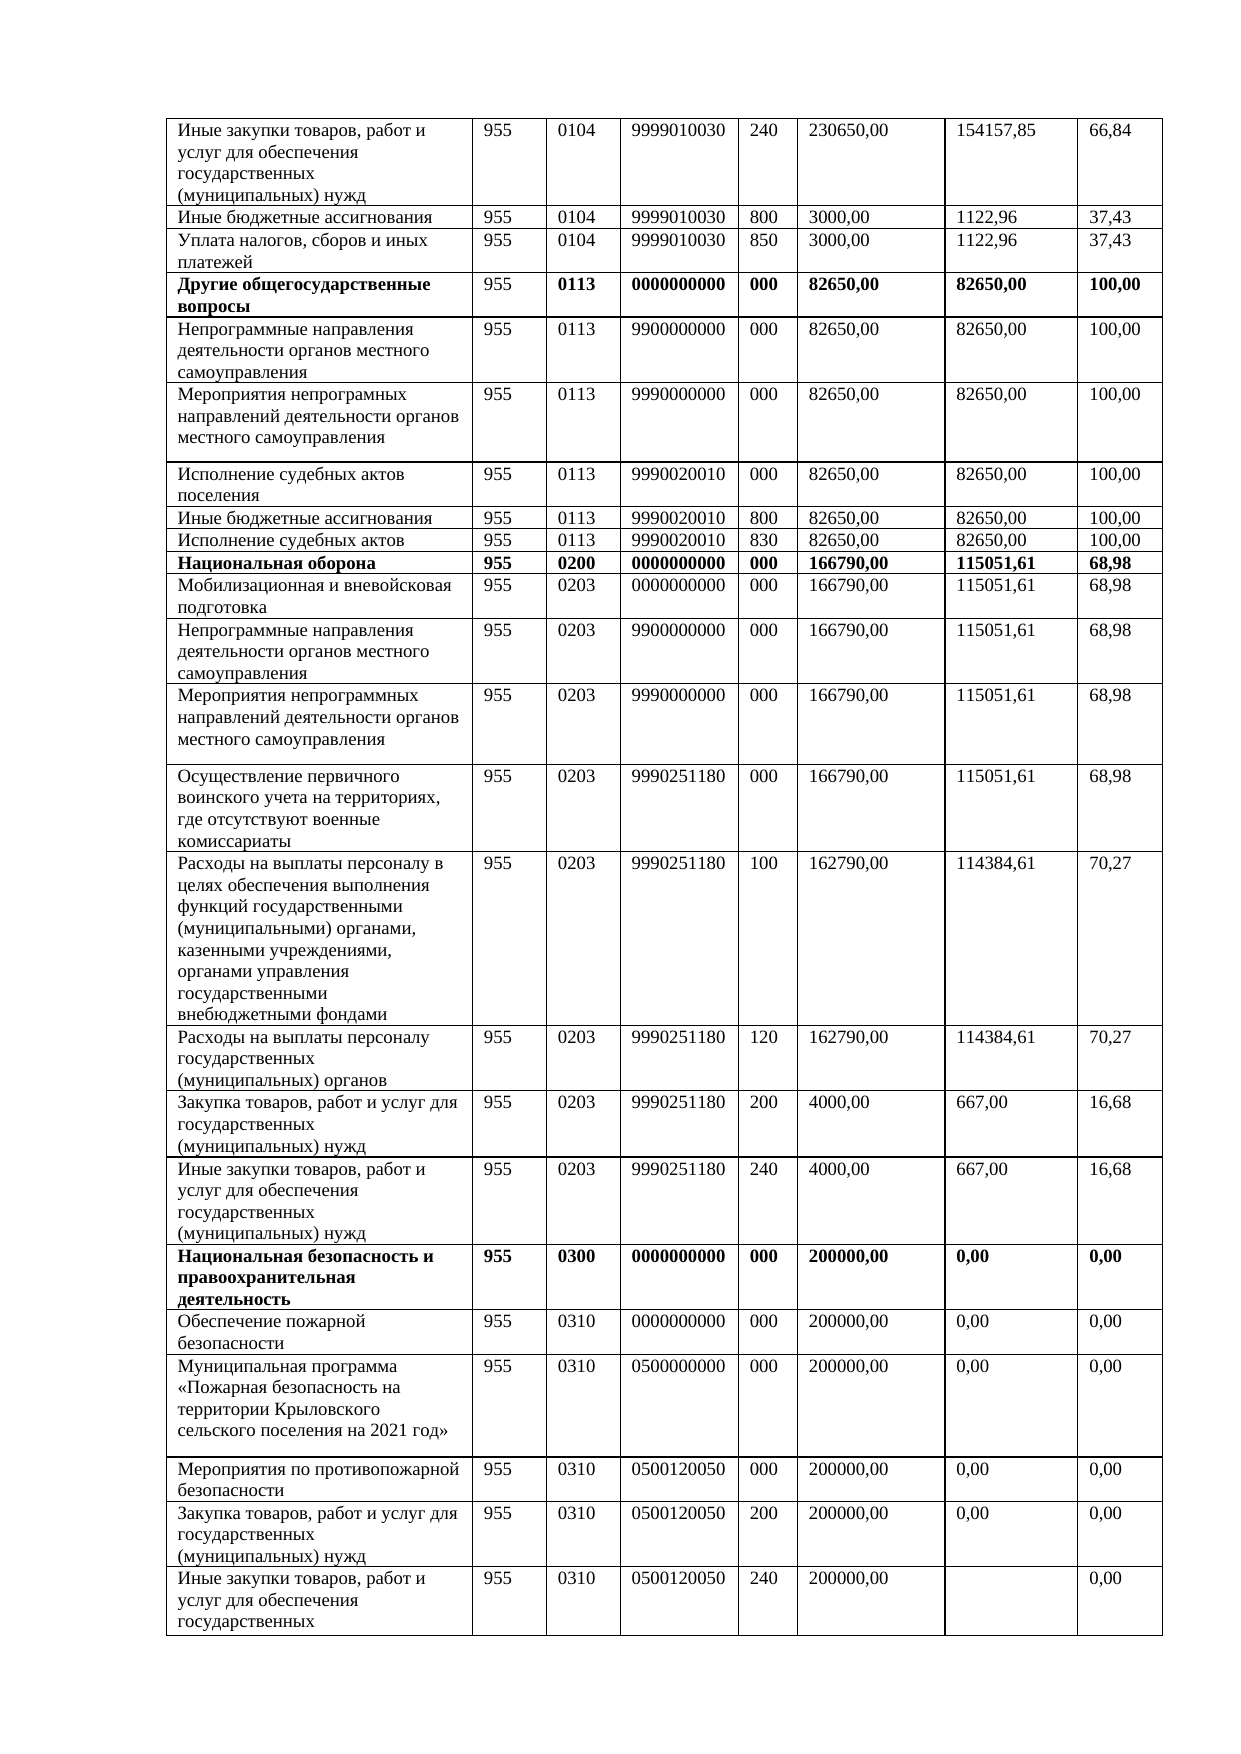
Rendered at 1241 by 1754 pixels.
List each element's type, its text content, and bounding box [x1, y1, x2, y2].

table_cell 955 [473, 1158, 546, 1244]
table_cell 000 [739, 552, 797, 573]
table_cell 0104 [547, 119, 620, 205]
table_cell 200000,00 [798, 1355, 944, 1456]
table_cell 0203 [547, 1158, 620, 1244]
table_cell 68,98 [1078, 619, 1162, 683]
table_cell Исполнение судебных актов [167, 529, 472, 551]
table_cell 68,98 [1078, 574, 1162, 617]
table_cell 68,98 [1078, 765, 1162, 851]
table_cell 000 [739, 684, 797, 764]
table_cell 0500000000 [621, 1355, 738, 1456]
table_cell 166790,00 [798, 684, 944, 764]
table_cell 0113 [547, 507, 620, 528]
table_cell 9990020010 [621, 507, 738, 528]
table_cell 37,43 [1078, 206, 1162, 228]
table_cell 0310 [547, 1310, 620, 1353]
table_cell 0,00 [1078, 1355, 1162, 1456]
table_cell 82650,00 [946, 507, 1077, 528]
table_cell 9990000000 [621, 383, 738, 461]
table_cell 100,00 [1078, 273, 1162, 316]
table_cell 0500120050 [621, 1567, 738, 1635]
table_cell 200 [739, 1502, 797, 1566]
table_cell 37,43 [1078, 229, 1162, 272]
table_cell 162790,00 [798, 1026, 944, 1090]
table_cell 82650,00 [798, 463, 944, 506]
table_cell 9990251180 [621, 765, 738, 851]
table_cell 100,00 [1078, 383, 1162, 461]
table_cell 955 [473, 1245, 546, 1309]
table_cell 82650,00 [946, 463, 1077, 506]
table_cell 240 [739, 1567, 797, 1635]
table_cell 115051,61 [946, 574, 1077, 617]
table_cell Закупка товаров, работ и услуг для государственных (муниципальных) нужд [167, 1502, 472, 1566]
table_cell 0310 [547, 1567, 620, 1635]
table_cell 955 [473, 684, 546, 764]
table_cell Национальная безопасность и правоохранительная деятельность [167, 1245, 472, 1309]
table_cell 240 [739, 1158, 797, 1244]
table_cell 955 [473, 1026, 546, 1090]
table_cell 82650,00 [798, 318, 944, 382]
table_cell 70,27 [1078, 852, 1162, 1025]
table_cell 200000,00 [798, 1458, 944, 1501]
table_cell 9999010030 [621, 229, 738, 272]
table_cell 82650,00 [946, 383, 1077, 461]
table_cell 9990251180 [621, 1026, 738, 1090]
table_cell 100 [739, 852, 797, 1025]
table_cell 955 [473, 463, 546, 506]
table_cell 000 [739, 318, 797, 382]
table_cell 0310 [547, 1502, 620, 1566]
table_cell 955 [473, 507, 546, 528]
table_cell 68,98 [1078, 684, 1162, 764]
table_cell 3000,00 [798, 206, 944, 228]
table_cell Другие общегосударственные вопросы [167, 273, 472, 316]
table_cell 70,27 [1078, 1026, 1162, 1090]
table_cell Иные бюджетные ассигнования [167, 507, 472, 528]
table_cell 955 [473, 119, 546, 205]
table_cell 0,00 [1078, 1567, 1162, 1635]
table_cell 0,00 [946, 1310, 1077, 1353]
table_cell 955 [473, 1567, 546, 1635]
table_cell 82650,00 [798, 383, 944, 461]
table_cell Мероприятия непрограмных направлений деятельности органов местного самоуправления [167, 383, 472, 461]
table_cell 9990000000 [621, 684, 738, 764]
table_cell 0203 [547, 765, 620, 851]
table_cell 114384,61 [946, 852, 1077, 1025]
table_cell 0113 [547, 529, 620, 551]
table_cell 955 [473, 574, 546, 617]
table_cell 000 [739, 765, 797, 851]
table_cell 955 [473, 765, 546, 851]
table_cell 000 [739, 383, 797, 461]
table_cell 800 [739, 507, 797, 528]
table_cell 82650,00 [798, 507, 944, 528]
table_cell 0000000000 [621, 574, 738, 617]
table_cell 200000,00 [798, 1502, 944, 1566]
table_cell 4000,00 [798, 1158, 944, 1244]
table_cell 955 [473, 619, 546, 683]
table_cell Уплата налогов, сборов и иных платежей [167, 229, 472, 272]
table_cell 9990251180 [621, 1091, 738, 1156]
table_cell 16,68 [1078, 1091, 1162, 1156]
table_cell 0,00 [946, 1355, 1077, 1456]
table_cell 115051,61 [946, 684, 1077, 764]
table_cell 166790,00 [798, 552, 944, 573]
table_cell Закупка товаров, работ и услуг для государственных (муниципальных) нужд [167, 1091, 472, 1156]
table_cell 0203 [547, 574, 620, 617]
table_cell 0500120050 [621, 1502, 738, 1566]
table_cell 82650,00 [798, 529, 944, 551]
table_cell 955 [473, 852, 546, 1025]
table_cell 166790,00 [798, 619, 944, 683]
table_cell 4000,00 [798, 1091, 944, 1156]
table_cell 82650,00 [798, 273, 944, 316]
table_cell 000 [739, 463, 797, 506]
table_cell 0104 [547, 206, 620, 228]
table_cell 0113 [547, 383, 620, 461]
table_cell 3000,00 [798, 229, 944, 272]
table_cell 955 [473, 1502, 546, 1566]
table_cell 82650,00 [946, 273, 1077, 316]
table_cell Осуществление первичного воинского учета на территориях, где отсутствуют военные комиссариаты [167, 765, 472, 851]
table_cell 0,00 [1078, 1458, 1162, 1501]
table_cell 115051,61 [946, 765, 1077, 851]
table_cell 000 [739, 574, 797, 617]
table_cell 000 [739, 619, 797, 683]
table_cell 200000,00 [798, 1245, 944, 1309]
table_cell 9999010030 [621, 206, 738, 228]
table_cell 0,00 [1078, 1245, 1162, 1309]
table_cell 9990251180 [621, 1158, 738, 1244]
table_cell Мероприятия по противопожарной безопасности [167, 1458, 472, 1501]
table_cell 0200 [547, 552, 620, 573]
table_cell 9990020010 [621, 529, 738, 551]
table_cell [946, 1567, 1077, 1635]
table_cell 0113 [547, 273, 620, 316]
table_cell 200 [739, 1091, 797, 1156]
table_cell 667,00 [946, 1091, 1077, 1156]
table_cell 955 [473, 1355, 546, 1456]
table_cell Расходы на выплаты персоналу государственных (муниципальных) органов [167, 1026, 472, 1090]
table_cell Непрограммные направления деятельности органов местного самоуправления [167, 619, 472, 683]
table_cell 0113 [547, 318, 620, 382]
table_cell 0310 [547, 1458, 620, 1501]
table_cell 114384,61 [946, 1026, 1077, 1090]
table_cell Иные закупки товаров, работ и услуг для обеспечения государственных (муниципальных) нужд [167, 119, 472, 205]
table_cell 100,00 [1078, 318, 1162, 382]
table_cell 0000000000 [621, 1310, 738, 1353]
table_cell 100,00 [1078, 463, 1162, 506]
table_cell 0,00 [946, 1245, 1077, 1309]
table_cell 0113 [547, 463, 620, 506]
table_cell 0203 [547, 852, 620, 1025]
table_cell 0000000000 [621, 552, 738, 573]
table_cell 0203 [547, 1091, 620, 1156]
table_cell 100,00 [1078, 507, 1162, 528]
table_cell 240 [739, 119, 797, 205]
table_cell 0104 [547, 229, 620, 272]
table_cell 0203 [547, 1026, 620, 1090]
table_cell 667,00 [946, 1158, 1077, 1244]
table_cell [167, 1567, 472, 1635]
table_cell 200000,00 [798, 1567, 944, 1635]
table_cell 66,84 [1078, 119, 1162, 205]
table_cell 955 [473, 529, 546, 551]
table_cell Национальная оборона [167, 552, 472, 573]
table_cell 000 [739, 1310, 797, 1353]
table_cell 9900000000 [621, 619, 738, 683]
table_cell 000 [739, 1458, 797, 1501]
table_cell 115051,61 [946, 619, 1077, 683]
table_cell 154157,85 [946, 119, 1077, 205]
table_cell Мероприятия непрограммных направлений деятельности органов местного самоуправления [167, 684, 472, 764]
table_cell 800 [739, 206, 797, 228]
table_cell 000 [739, 273, 797, 316]
table_cell 955 [473, 229, 546, 272]
table_cell 0203 [547, 619, 620, 683]
table_cell 230650,00 [798, 119, 944, 205]
table_cell 166790,00 [798, 765, 944, 851]
table_cell 82650,00 [946, 318, 1077, 382]
table_cell Муниципальная программа «Пожарная безопасность на территории Крыловского сельского поселения на 2021 год» [167, 1355, 472, 1456]
table_cell 9990020010 [621, 463, 738, 506]
table_cell 166790,00 [798, 574, 944, 617]
table_cell 82650,00 [946, 529, 1077, 551]
table_cell 162790,00 [798, 852, 944, 1025]
table_cell 0300 [547, 1245, 620, 1309]
table_cell 1122,96 [946, 206, 1077, 228]
table_cell 0,00 [946, 1502, 1077, 1566]
table_cell 9900000000 [621, 318, 738, 382]
table_cell 0,00 [946, 1458, 1077, 1501]
table_cell 0,00 [1078, 1310, 1162, 1353]
table_cell 0500120050 [621, 1458, 738, 1501]
table_cell 120 [739, 1026, 797, 1090]
table_cell 0000000000 [621, 1245, 738, 1309]
table_cell 200000,00 [798, 1310, 944, 1353]
table_cell 955 [473, 273, 546, 316]
table_cell Мобилизационная и вневойсковая подготовка [167, 574, 472, 617]
table_cell 955 [473, 1310, 546, 1353]
table_cell 0,00 [1078, 1502, 1162, 1566]
table_cell 0203 [547, 684, 620, 764]
table_cell Расходы на выплаты персоналу в целях обеспечения выполнения функций государственными (муниципальными) органами, казенными учреждениями, органами управления государственными внебюджетными фондами [167, 852, 472, 1025]
table_cell 000 [739, 1245, 797, 1309]
table_cell 830 [739, 529, 797, 551]
table_cell 955 [473, 206, 546, 228]
table_cell Обеспечение пожарной безопасности [167, 1310, 472, 1353]
table_cell 100,00 [1078, 529, 1162, 551]
table_cell 68,98 [1078, 552, 1162, 573]
table_cell Непрограммные направления деятельности органов местного самоуправления [167, 318, 472, 382]
table_cell 955 [473, 1458, 546, 1501]
table_cell 000 [739, 1355, 797, 1456]
table_cell 955 [473, 1091, 546, 1156]
table_cell Иные бюджетные ассигнования [167, 206, 472, 228]
table_cell 0310 [547, 1355, 620, 1456]
table_cell 16,68 [1078, 1158, 1162, 1244]
table_cell 0000000000 [621, 273, 738, 316]
table_cell 115051,61 [946, 552, 1077, 573]
table_cell 1122,96 [946, 229, 1077, 272]
table_cell 955 [473, 552, 546, 573]
table_cell Исполнение судебных актов поселения [167, 463, 472, 506]
table_cell 9990251180 [621, 852, 738, 1025]
table_cell 850 [739, 229, 797, 272]
table_cell 955 [473, 383, 546, 461]
table_cell 955 [473, 318, 546, 382]
table_cell Иные закупки товаров, работ и услуг для обеспечения государственных (муниципальных) нужд [167, 1158, 472, 1244]
table_cell 9999010030 [621, 119, 738, 205]
